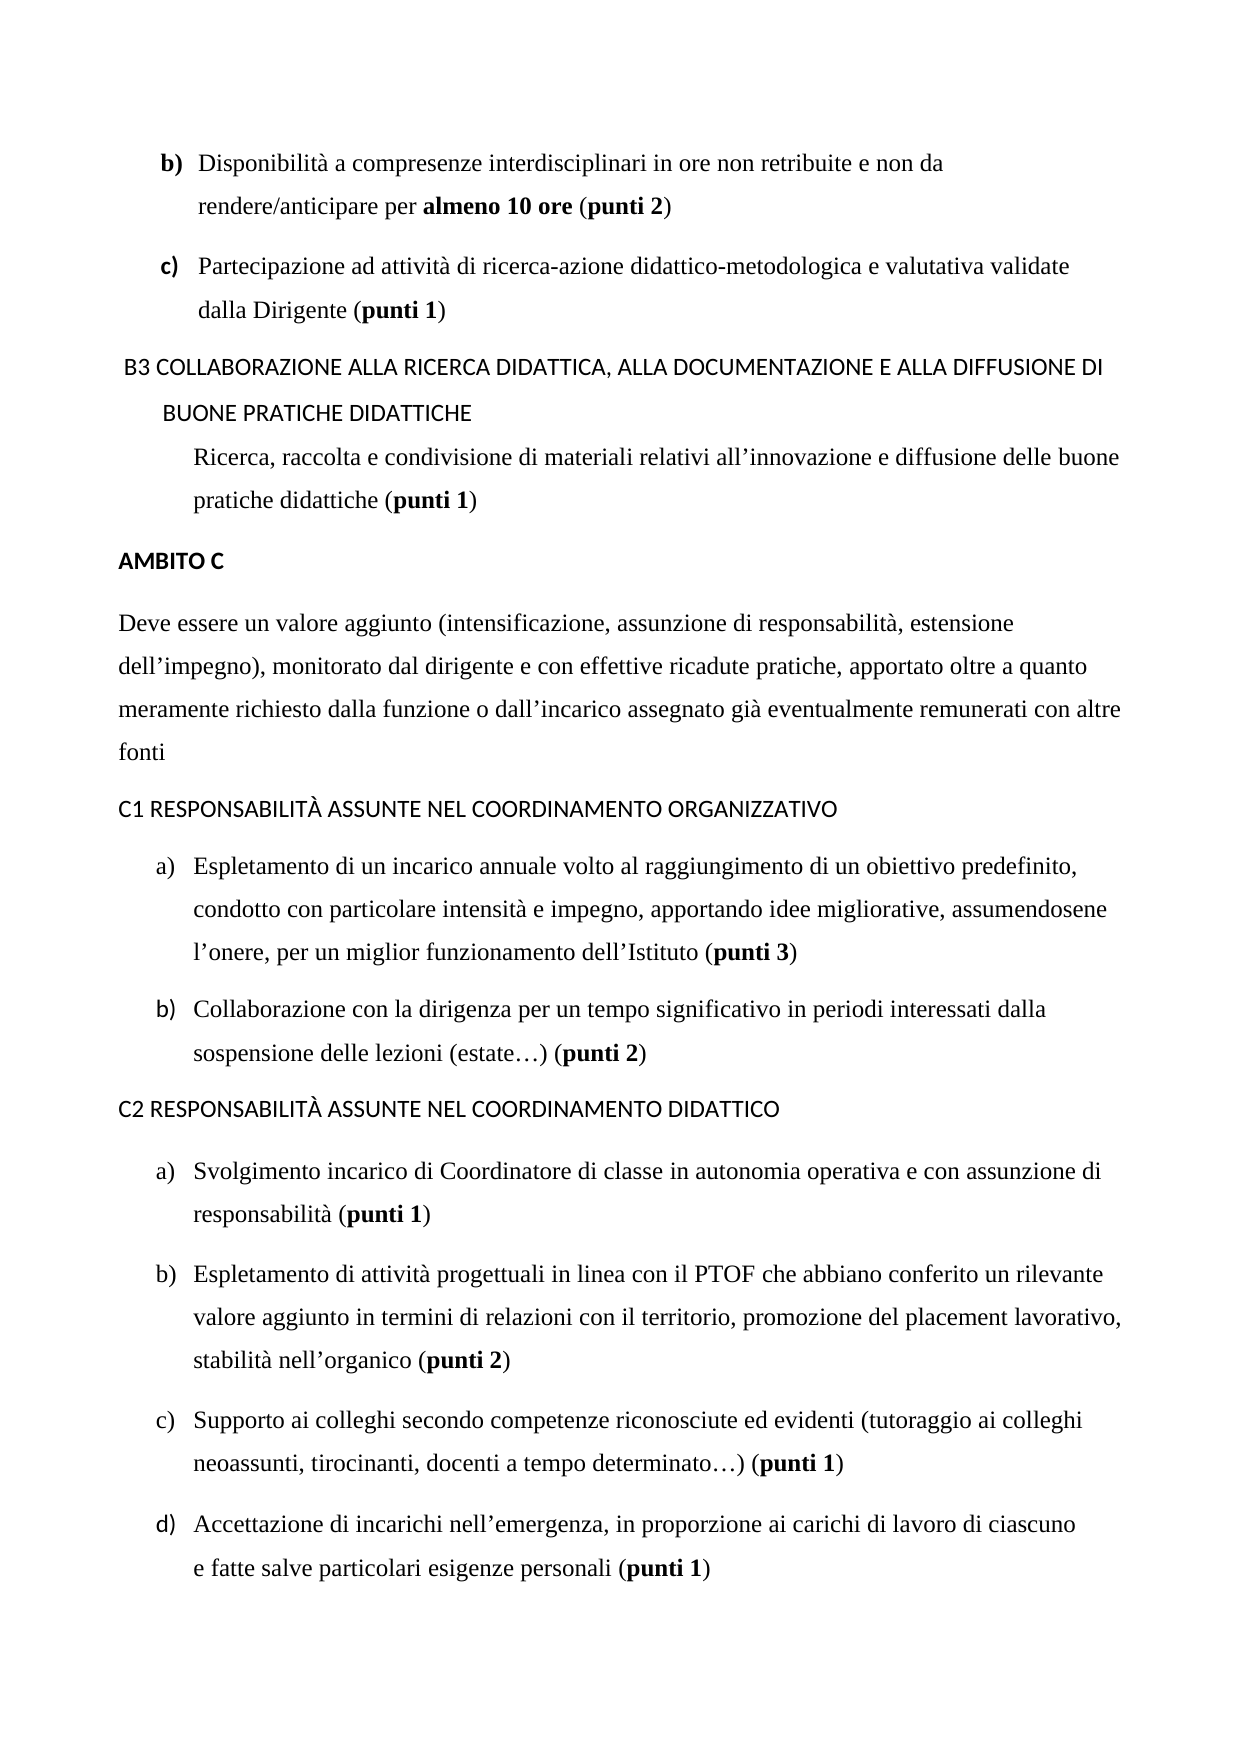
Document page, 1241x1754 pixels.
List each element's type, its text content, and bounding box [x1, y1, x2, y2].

list Accettazione di incarichi nell’emergenza, in proporzione ai carichi di lavoro di ciascuno e fatte salve particolari esigenze personali (punti 1) [156, 1508, 1122, 1581]
list Partecipazione ad attività di ricerca-azione didattico-metodologica e valutativa validate dalla Dirigente (punti 1) [160, 251, 1122, 324]
text C1 RESPONSABILITÀ ASSUNTE NEL COORDINAMENTO ORGANIZZATIVO [118, 793, 1122, 823]
text Deve essere un valore aggiunto (intensificazione, assunzione di responsabilità, estensione dell’impegno), monitorato dal dirigente e con effettive ricadute pratiche, apportato oltre a quanto meramente richiesto dalla funzione o dall’incarico assegnato già eventualmente remunerati con altre fonti [118, 608, 1122, 766]
list Supporto ai colleghi secondo competenze riconosciute ed evidenti (tutoraggio ai colleghi neoassunti, tirocinanti, docenti a tempo determinato…) (punti 1) [156, 1405, 1122, 1477]
list Espletamento di attività progettuali in linea con il PTOF che abbiano conferito un rilevante valore aggiunto in termini di relazioni con il territorio, promozione del placement lavorativo, stabilità nell’organico (punti 2) [156, 1259, 1122, 1374]
text Ricerca, raccolta e condivisione di materiali relativi all’innovazione e diffusione delle buone pratiche didattiche (punti 1) [193, 442, 1122, 514]
text B3 collaborazione alla ricerca didattica, alla documentazione e alla diffusione di buone pratiche didattichE [118, 351, 1122, 427]
text AMBITO C [118, 545, 1122, 576]
text C2 RESPONSABILITÀ ASSUNTE NEL COORDINAMENTO DIDATTICO [118, 1093, 1122, 1124]
list Collaborazione con la dirigenza per un tempo significativo in periodi interessati dalla sospensione delle lezioni (estate…) (punti 2) [156, 993, 1122, 1067]
list Espletamento di un incarico annuale volto al raggiungimento di un obiettivo predefinito, condotto con particolare intensità e impegno, apportando idee migliorative, assumendosene l’onere, per un miglior funzionamento dell’Istituto (punti 3) [156, 851, 1122, 966]
list Svolgimento incarico di Coordinatore di classe in autonomia operativa e con assunzione di responsabilità (punti 1) [156, 1156, 1122, 1228]
list Disponibilità a compresenze interdisciplinari in ore non retribuite e non da rendere/anticipare per almeno 10 ore (punti 2) [160, 148, 1122, 219]
